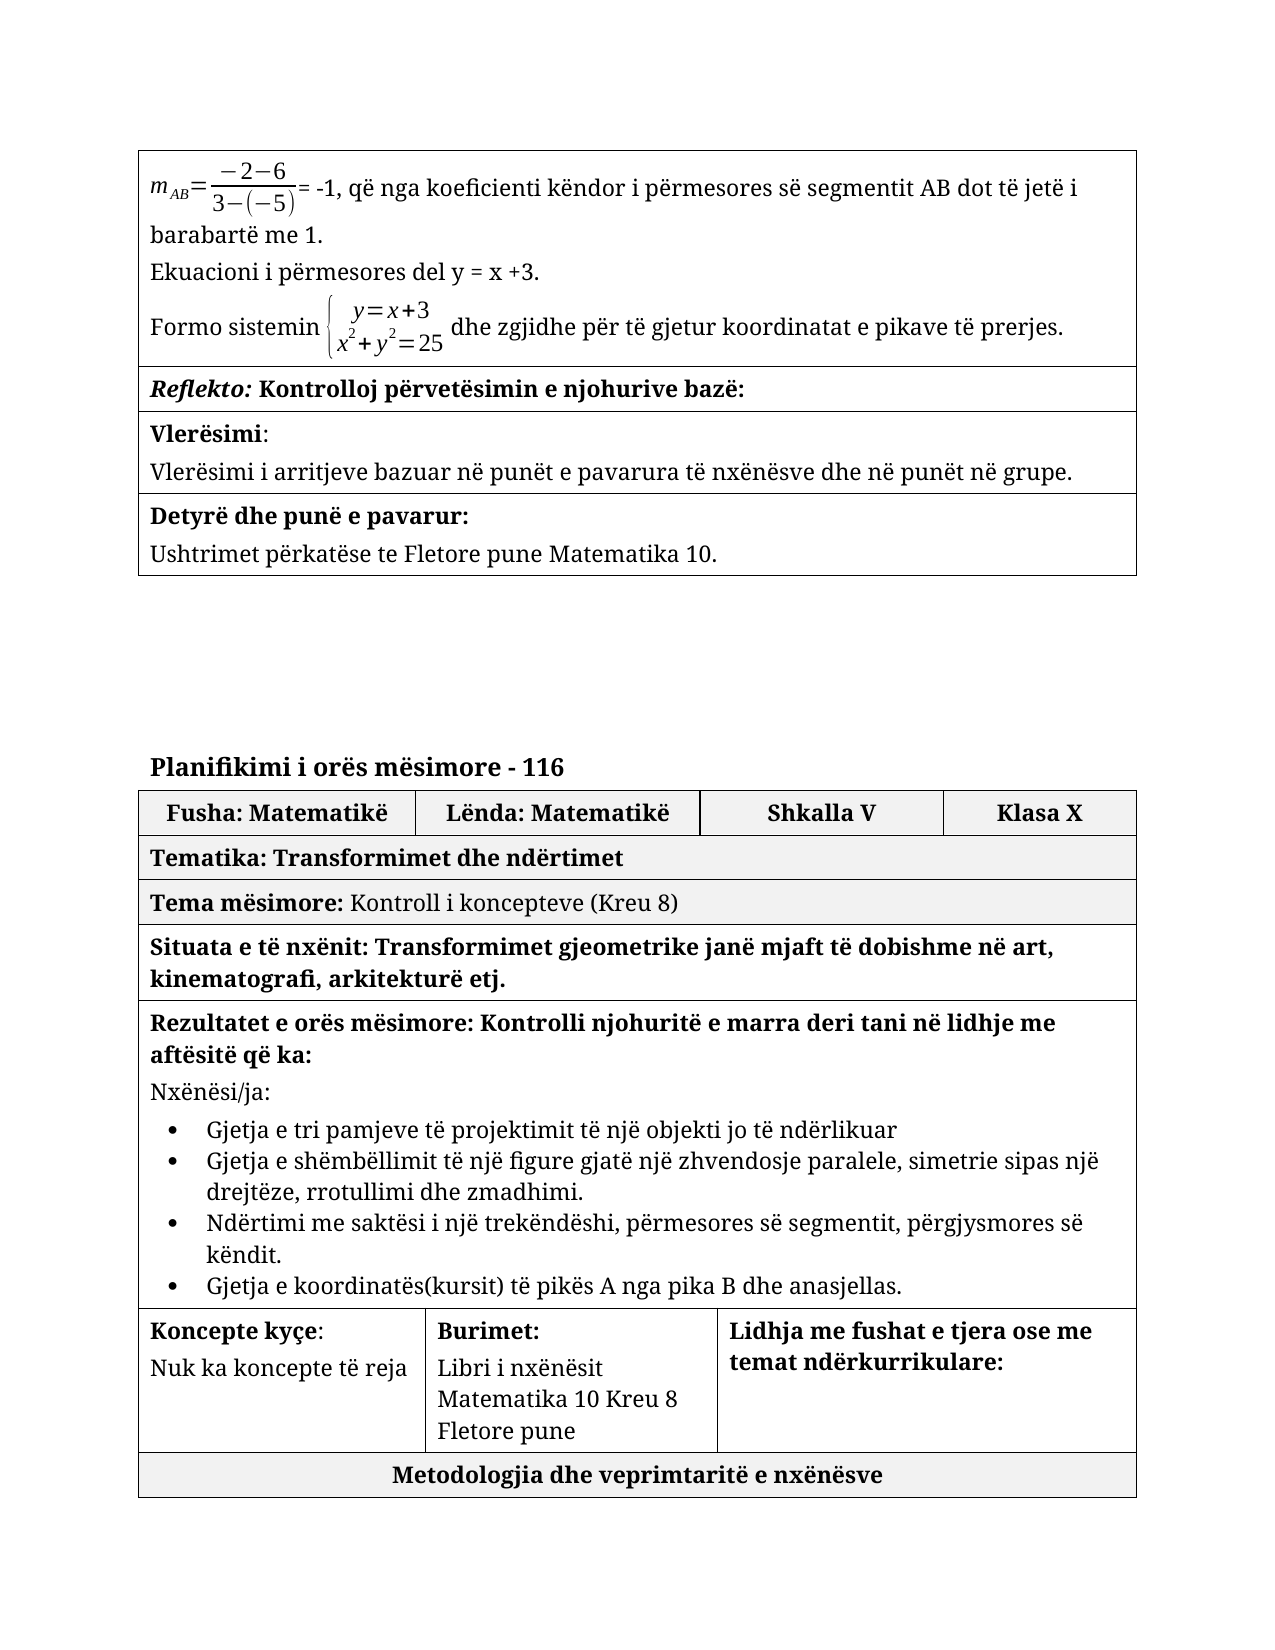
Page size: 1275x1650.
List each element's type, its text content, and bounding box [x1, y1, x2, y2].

table_cell Situata e të nxënit: Transformimet gjeometrike janë mjaft të dobishme në art, kinematografi, arkitekturë etj. [139, 925, 1136, 1000]
table_header Fusha: Matematikë [139, 791, 415, 834]
table_cell Burimet: Libri i nxënësit Matematika 10 Kreu 8 Fletore pune [426, 1309, 717, 1452]
table_cell Tema mësimore: Kontroll i koncepteve (Kreu 8) [139, 880, 1136, 924]
text Planifikimi i orës mësimore - 116 [150, 749, 1125, 783]
table_cell Reflekto: Kontrolloj përvetësimin e njohurive bazë: [139, 367, 1136, 411]
table_cell Rezultatet e orës mësimore: Kontrolli njohuritë e marra deri tani në lidhje me aftësitë që ka: Nxënësi/ja: Gjetja e tri pamjeve të projektimit të një objekti jo të ndërlikuar Gjetja e shëmbëllimit të një figure gjatë një zhvendosje paralele, simetrie sipas një drejtëze, rrotullimi dhe zmadhimi. Ndërtimi me saktësi i një trekëndëshi, përmesores së segmentit, përgjysmores së këndit. Gjetja e koordinatës(kursit) të pikës A nga pika B dhe anasjellas. [139, 1001, 1136, 1307]
table_header Klasa X [944, 791, 1136, 834]
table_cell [139, 151, 1136, 366]
table_cell Vlerësimi: Vlerësimi i arritjeve bazuar në punët e pavarura të nxënësve dhe në punët në grupe. [139, 412, 1136, 493]
table_header Shkalla V [701, 791, 943, 834]
table_cell Metodologjia dhe veprimtaritë e nxënësve [139, 1453, 1136, 1497]
table_cell Tematika: Transformimet dhe ndërtimet [139, 836, 1136, 879]
table_cell Lidhja me fushat e tjera ose me temat ndërkurrikulare: [718, 1309, 1136, 1452]
table_cell Detyrë dhe punë e pavarur: Ushtrimet përkatëse te Fletore pune Matematika 10. [139, 494, 1136, 575]
table_cell Koncepte kyçe: Nuk ka koncepte të reja [139, 1309, 425, 1452]
table_header Lënda: Matematikë [416, 791, 699, 834]
